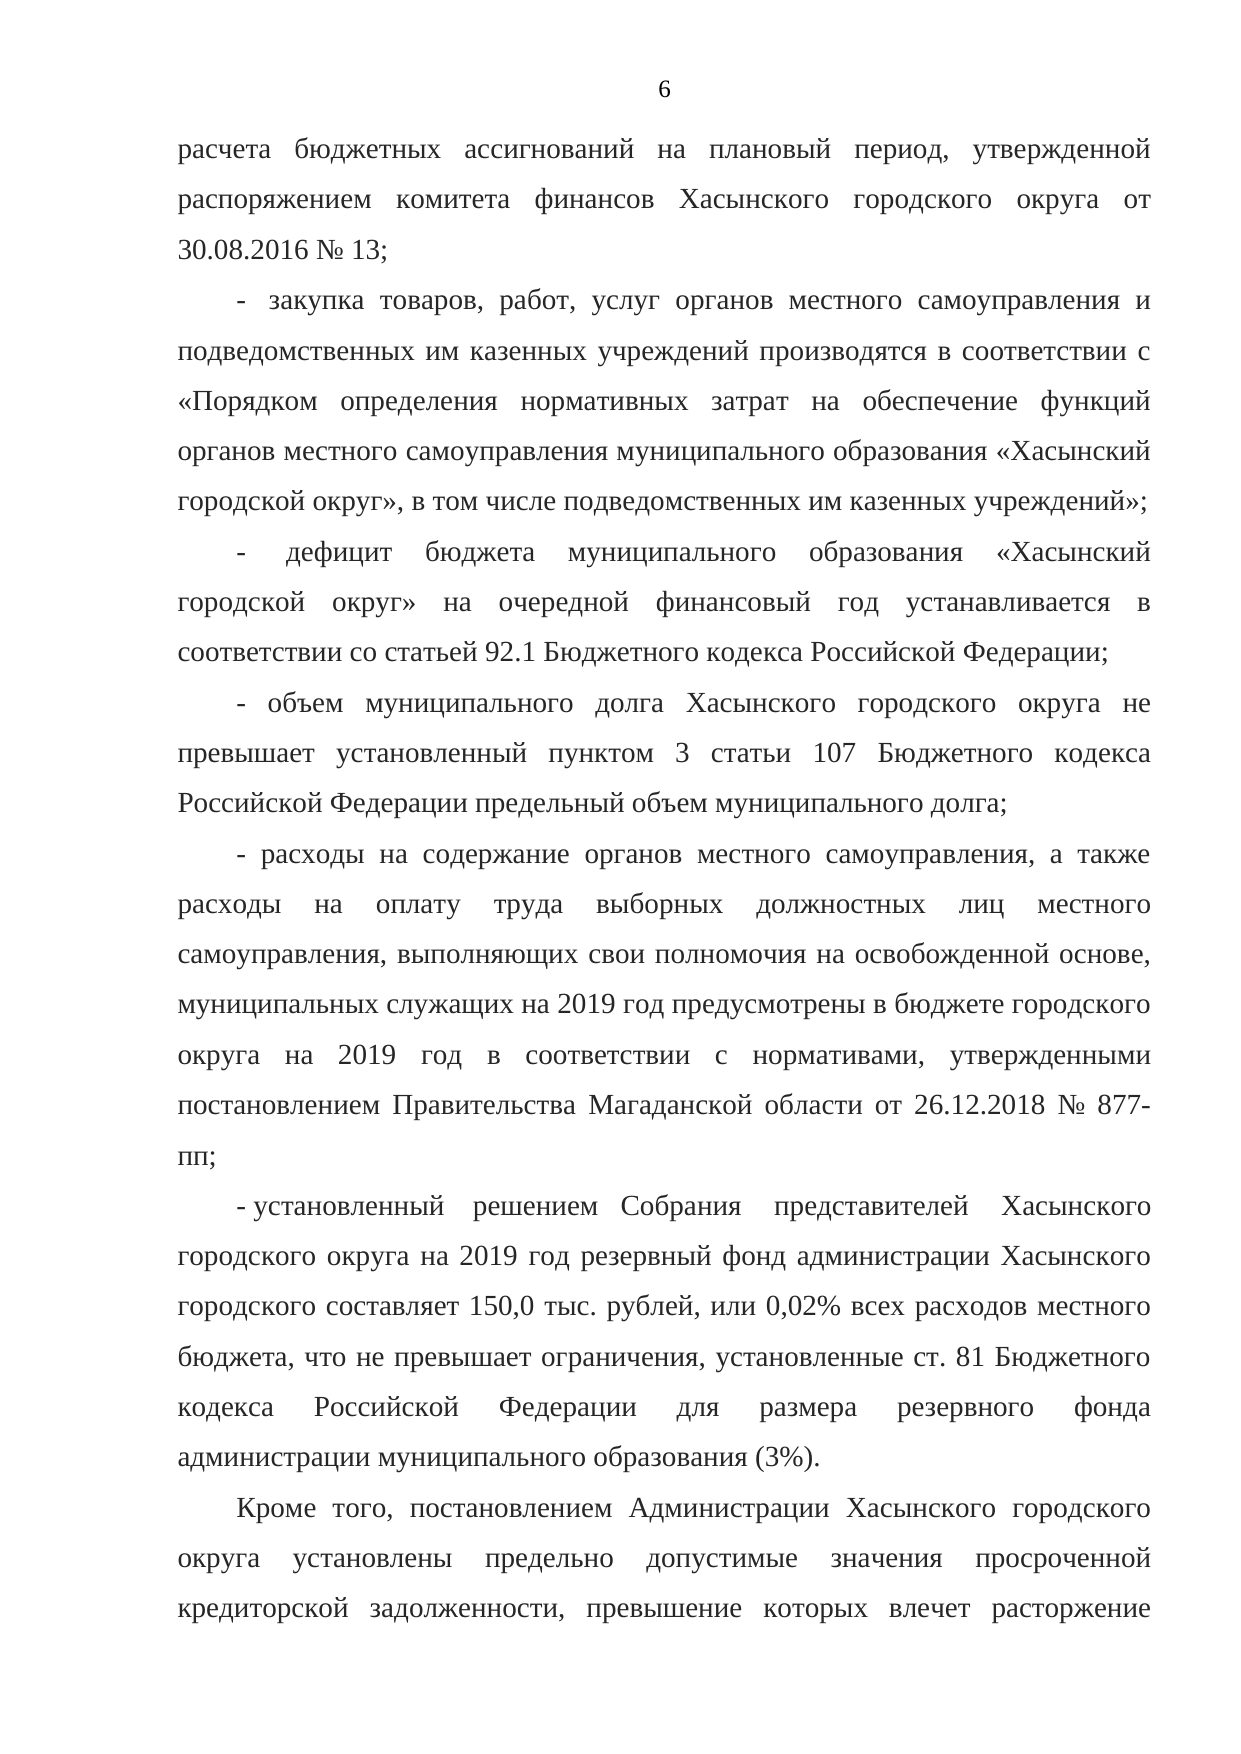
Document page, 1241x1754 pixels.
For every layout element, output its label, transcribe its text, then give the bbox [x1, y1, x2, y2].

text - закупка товаров, работ, услуг органов местного самоуправления и подведомственных им казенных учреждений производятся в соответствии с «Порядком определения нормативных затрат на обеспечение функций органов местного самоуправления муниципального образования «Хасынский городской округ», в том числе подведомственных им казенных учреждений»; [177, 282, 1152, 517]
text - установленный решением Собрания представителей Хасынского городского округа на 2019 год резервный фонд администрации Хасынского городского составляет 150,0 тыс. рублей, или 0,02% всех расходов местного бюджета, что не превышает ограничения, установленные ст. 81 Бюджетного кодекса Российской Федерации для размера резервного фонда администрации муниципального образования (3%). [177, 1188, 1152, 1473]
text - объем муниципального долга Хасынского городского округа не превышает установленный пунктом 3 статьи 107 Бюджетного кодекса Российской Федерации предельный объем муниципального долга; [177, 685, 1152, 819]
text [177, 1490, 1152, 1624]
text - расходы на содержание органов местного самоуправления, а также расходы на оплату труда выборных должностных лиц местного самоуправления, выполняющих свои полномочия на освобожденной основе, муниципальных служащих на 2019 год предусмотрены в бюджете городского округа на 2019 год в соответствии с нормативами, утвержденными постановлением Правительства Магаданской области от 26.12.2018 № 877-пп; [177, 836, 1152, 1171]
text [177, 131, 1152, 266]
text - дефицит бюджета муниципального образования «Хасынский городской округ» на очередной финансовый год устанавливается в соответствии со статьей 92.1 Бюджетного кодекса Российской Федерации; [177, 534, 1152, 668]
